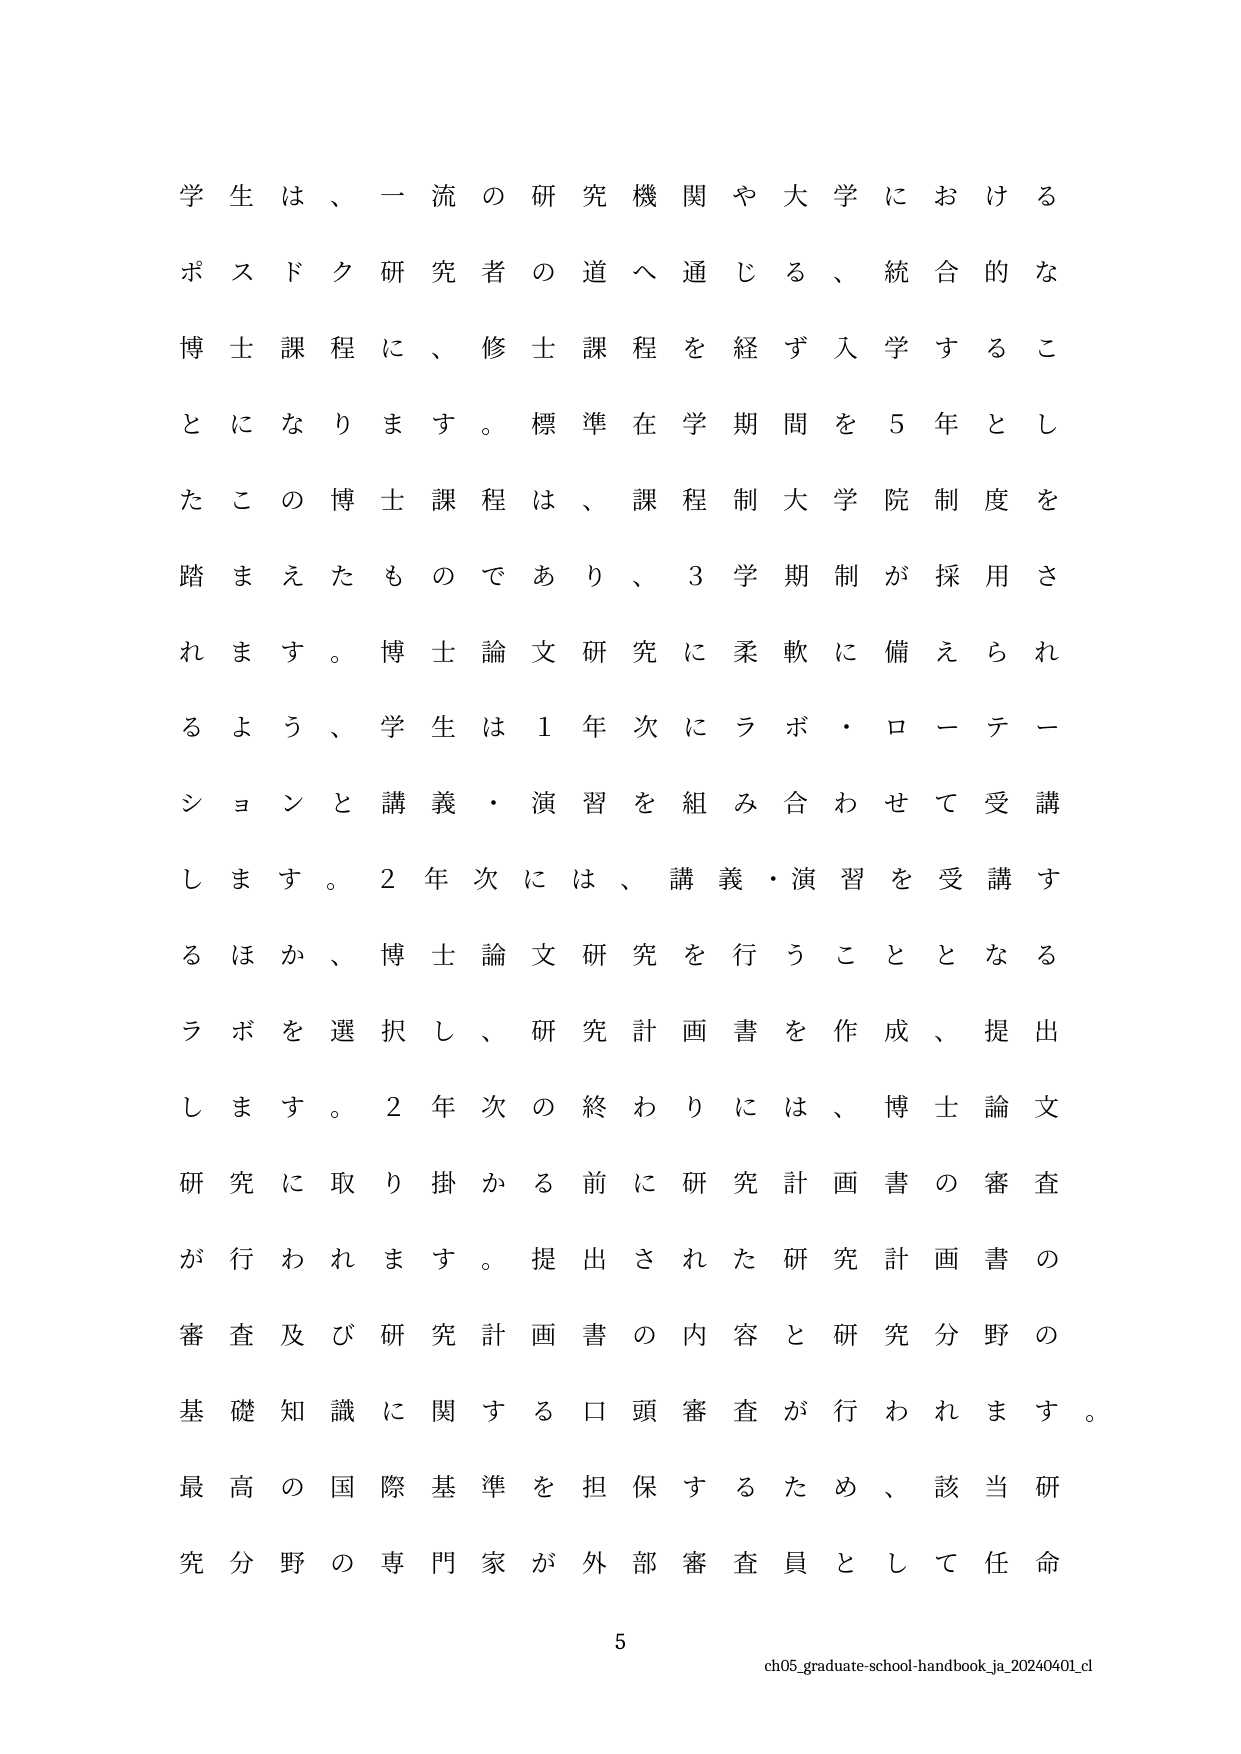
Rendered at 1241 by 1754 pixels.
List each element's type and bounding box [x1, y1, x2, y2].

text [177, 162, 1085, 1594]
